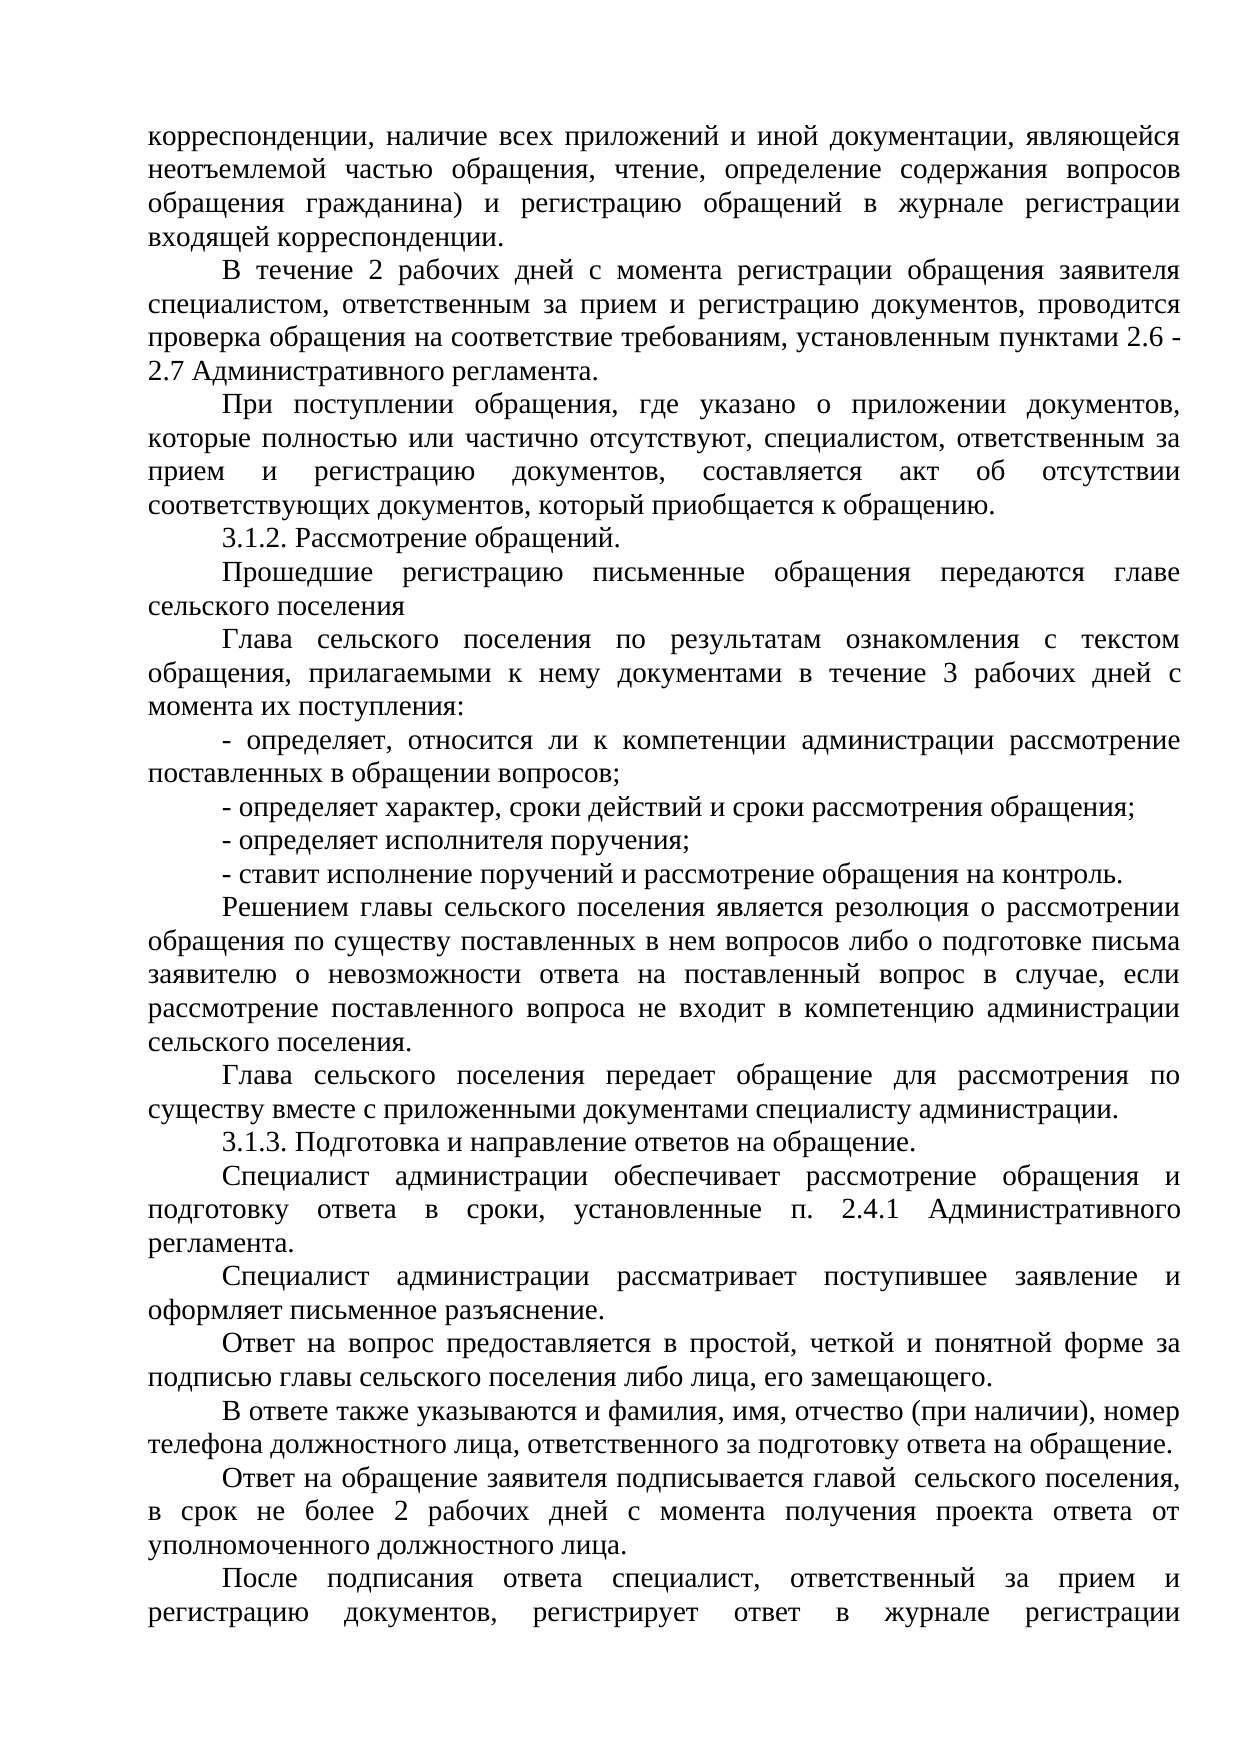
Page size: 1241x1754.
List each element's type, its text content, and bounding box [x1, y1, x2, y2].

text Глава сельского поселения по результатам ознакомления с текстом обращения, прилагаемыми к нему документами в течение 3 рабочих дней с момента их поступления: [148, 621, 1181, 722]
text Ответ на вопрос предоставляется в простой, четкой и понятной форме за подписью главы сельского поселения либо лица, его замещающего. [148, 1326, 1181, 1393]
text Прошедшие регистрацию письменные обращения передаются главе сельского поселения [148, 554, 1181, 621]
text - определяет, относится ли к компетенции администрации рассмотрение поставленных в обращении вопросов; [148, 722, 1181, 789]
text В течение 2 рабочих дней с момента регистрации обращения заявителя специалистом, ответственным за прием и регистрацию документов, проводится проверка обращения на соответствие требованиям, установленным пунктами 2.6 - 2.7 Административного регламента. [148, 252, 1181, 386]
text Решением главы сельского поселения является резолюция о рассмотрении обращения по существу поставленных в нем вопросов либо о подготовке письма заявителю о невозможности ответа на поставленный вопрос в случае, если рассмотрение поставленного вопроса не входит в компетенцию администрации сельского поселения. [148, 889, 1181, 1057]
text - определяет исполнителя поручения; [148, 822, 1181, 856]
text Специалист администрации рассматривает поступившее заявление и оформляет письменное разъяснение. [148, 1258, 1181, 1326]
text Глава сельского поселения передает обращение для рассмотрения по существу вместе с приложенными документами специалисту администрации. [148, 1057, 1181, 1124]
text Ответ на обращение заявителя подписывается главой сельского поселения, в срок не более 2 рабочих дней с момента получения проекта ответа от уполномоченного должностного лица. [148, 1460, 1181, 1560]
text В ответе также указываются и фамилия, имя, отчество (при наличии), номер телефона должностного лица, ответственного за подготовку ответа на обращение. [148, 1393, 1181, 1460]
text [148, 118, 1181, 252]
text - определяет характер, сроки действий и сроки рассмотрения обращения; [148, 789, 1181, 822]
text При поступлении обращения, где указано о приложении документов, которые полностью или частично отсутствуют, специалистом, ответственным за прием и регистрацию документов, составляется акт об отсутствии соответствующих документов, который приобщается к обращению. [148, 386, 1181, 521]
text Специалист администрации обеспечивает рассмотрение обращения и подготовку ответа в сроки, установленные п. 2.4.1 Административного регламента. [148, 1158, 1181, 1258]
text - ставит исполнение поручений и рассмотрение обращения на контроль. [148, 856, 1181, 889]
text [148, 1560, 1181, 1627]
text 3.1.3. Подготовка и направление ответов на обращение. [148, 1124, 1181, 1158]
text 3.1.2. Рассмотрение обращений. [148, 521, 1181, 554]
